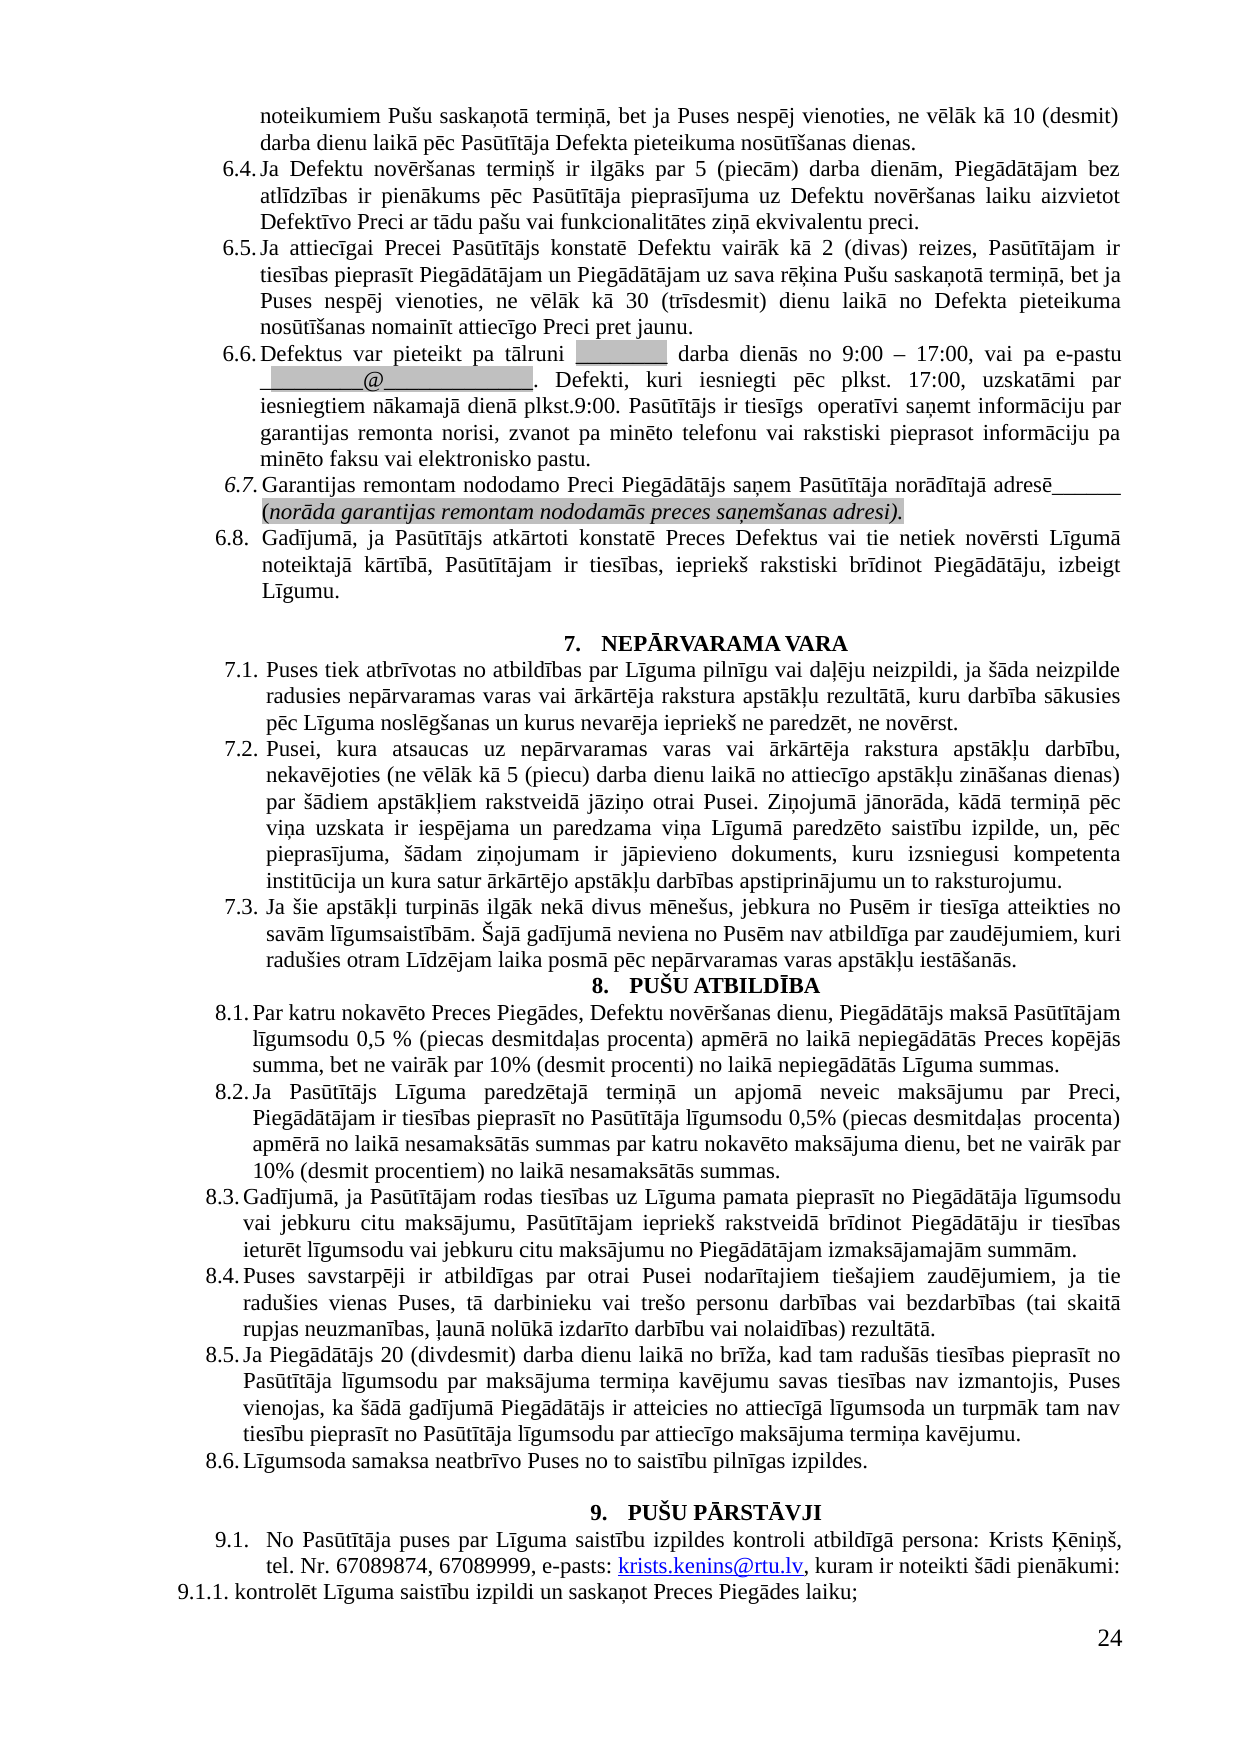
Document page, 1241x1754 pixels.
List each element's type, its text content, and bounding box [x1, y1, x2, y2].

list Puses tiek atbrīvotas no atbildības par Līguma pilnīgu vai daļēju neizpildi, ja šāda neizpilde radusies nepārvaramas varas vai ārkārtēja rakstura apstākļu rezultātā, kuru darbība sākusies pēc Līguma noslēgšanas un kurus nevarēja iepriekš ne paredzēt, ne novērst. [224, 656, 1122, 735]
list Defektus var pieteikt pa tālruni ________ darba dienās no 9:00 – 17:00, vai pa e-pastu _________@_____________. Defekti, kuri iesniegti pēc plkst. 17:00, uzskatāmi par iesniegtiem nākamajā dienā plkst.9:00. Pasūtītājs ir tiesīgs operatīvi saņemt informāciju par garantijas remonta norisi, zvanot pa minēto telefonu vai rakstiski pieprasot informāciju pa minēto faksu vai elektronisko pastu. [222, 340, 1122, 472]
list Ja Defektu novēršanas termiņš ir ilgāks par 5 (piecām) darba dienām, Piegādātājam bez atlīdzības ir pienākums pēc Pasūtītāja pieprasījuma uz Defektu novēršanas laiku aizvietot Defektīvo Preci ar tādu pašu vai funkcionalitātes ziņā ekvivalentu preci. [222, 155, 1122, 234]
list Gadījumā, ja Pasūtītājam rodas tiesības uz Līguma pamata pieprasīt no Piegādātāja līgumsodu vai jebkuru citu maksājumu, Pasūtītājam iepriekš rakstveidā brīdinot Piegādātāju ir tiesības ieturēt līgumsodu vai jebkuru citu maksājumu no Piegādātājam izmaksājamajām summām. [205, 1183, 1122, 1262]
list NEPĀRVARAMA VARA [290, 630, 1122, 656]
list Ja attiecīgai Precei Pasūtītājs konstatē Defektu vairāk kā 2 (divas) reizes, Pasūtītājam ir tiesības pieprasīt Piegādātājam un Piegādātājam uz sava rēķina Pušu saskaņotā termiņā, bet ja Puses nespēj vienoties, ne vēlāk kā 30 (trīsdesmit) dienu laikā no Defekta pieteikuma nosūtīšanas nomainīt attiecīgo Preci pret jaunu. [222, 234, 1122, 340]
list Līgumsoda samaksa neatbrīvo Puses no to saistību pilnīgas izpildes. [205, 1447, 1122, 1473]
text 9.1.1. kontrolēt Līguma saistību izpildi un saskaņot Preces Piegādes laiku; [177, 1578, 1122, 1605]
list Par katru nokavēto Preces Piegādes, Defektu novēršanas dienu, Piegādātājs maksā Pasūtītājam līgumsodu 0,5 % (piecas desmitdaļas procenta) apmērā no laikā nepiegādātās Preces kopējās summa, bet ne vairāk par 10% (desmit procenti) no laikā nepiegādātās Līguma summas. [215, 999, 1122, 1078]
list Ja šie apstākļi turpinās ilgāk nekā divus mēnešus, jebkura no Pusēm ir tiesīga atteikties no savām līgumsaistībām. Šajā gadījumā neviena no Pusēm nav atbildīga par zaudējumiem, kuri radušies otram Līdzējam laika posmā pēc nepārvaramas varas apstākļu iestāšanās. [224, 893, 1122, 972]
list Gadījumā, ja Pasūtītājs atkārtoti konstatē Preces Defektus vai tie netiek novērsti Līgumā noteiktajā kārtībā, Pasūtītājam ir tiesības, iepriekš rakstiski brīdinot Piegādātāju, izbeigt Līgumu. [215, 524, 1122, 603]
list Ja Pasūtītājs Līguma paredzētajā termiņā un apjomā neveic maksājumu par Preci, Piegādātājam ir tiesības pieprasīt no Pasūtītāja līgumsodu 0,5% (piecas desmitdaļas procenta) apmērā no laikā nesamaksātās summas par katru nokavēto maksājuma dienu, bet ne vairāk par 10% (desmit procentiem) no laikā nesamaksātās summas. [215, 1078, 1122, 1183]
list Garantijas remontam nododamo Preci Piegādātājs saņem Pasūtītāja norādītajā adresē______ (norāda garantijas remontam nododamās preces saņemšanas adresi). [224, 472, 1122, 524]
list PUŠU ATBILDĪBA [290, 972, 1122, 999]
list Ja Piegādātājs 20 (divdesmit) darba dienu laikā no brīža, kad tam radušās tiesības pieprasīt no Pasūtītāja līgumsodu par maksājuma termiņa kavējumu savas tiesības nav izmantojis, Puses vienojas, ka šādā gadījumā Piegādātājs ir atteicies no attiecīgā līgumsoda un turpmāk tam nav tiesību pieprasīt no Pasūtītāja līgumsodu par attiecīgo maksājuma termiņa kavējumu. [205, 1341, 1122, 1447]
list PUŠU PĀRSTĀVJI [290, 1499, 1122, 1526]
list Puses savstarpēji ir atbildīgas par otrai Pusei nodarītajiem tiešajiem zaudējumiem, ja tie radušies vienas Puses, tā darbinieku vai trešo personu darbības vai bezdarbības (tai skaitā rupjas neuzmanības, ļaunā nolūkā izdarīto darbību vai nolaidības) rezultātā. [205, 1262, 1122, 1341]
list Pusei, kura atsaucas uz nepārvaramas varas vai ārkārtēja rakstura apstākļu darbību, nekavējoties (ne vēlāk kā 5 (piecu) darba dienu laikā no attiecīgo apstākļu zināšanas dienas) par šādiem apstākļiem rakstveidā jāziņo otrai Pusei. Ziņojumā jānorāda, kādā termiņā pēc viņa uzskata ir iespējama un paredzama viņa Līgumā paredzēto saistību izpilde, un, pēc pieprasījuma, šādam ziņojumam ir jāpievieno dokuments, kuru izsniegusi kompetenta institūcija un kura satur ārkārtējo apstākļu darbības apstiprinājumu un to raksturojumu. [224, 735, 1122, 893]
list No Pasūtītāja puses par Līguma saistību izpildes kontroli atbildīgā persona: Krists Ķēniņš, tel. Nr. 67089874, 67089999, e-pasts: krists.kenins@rtu.lv, kuram ir noteikti šādi pienākumi: [215, 1526, 1122, 1578]
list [222, 103, 1122, 155]
